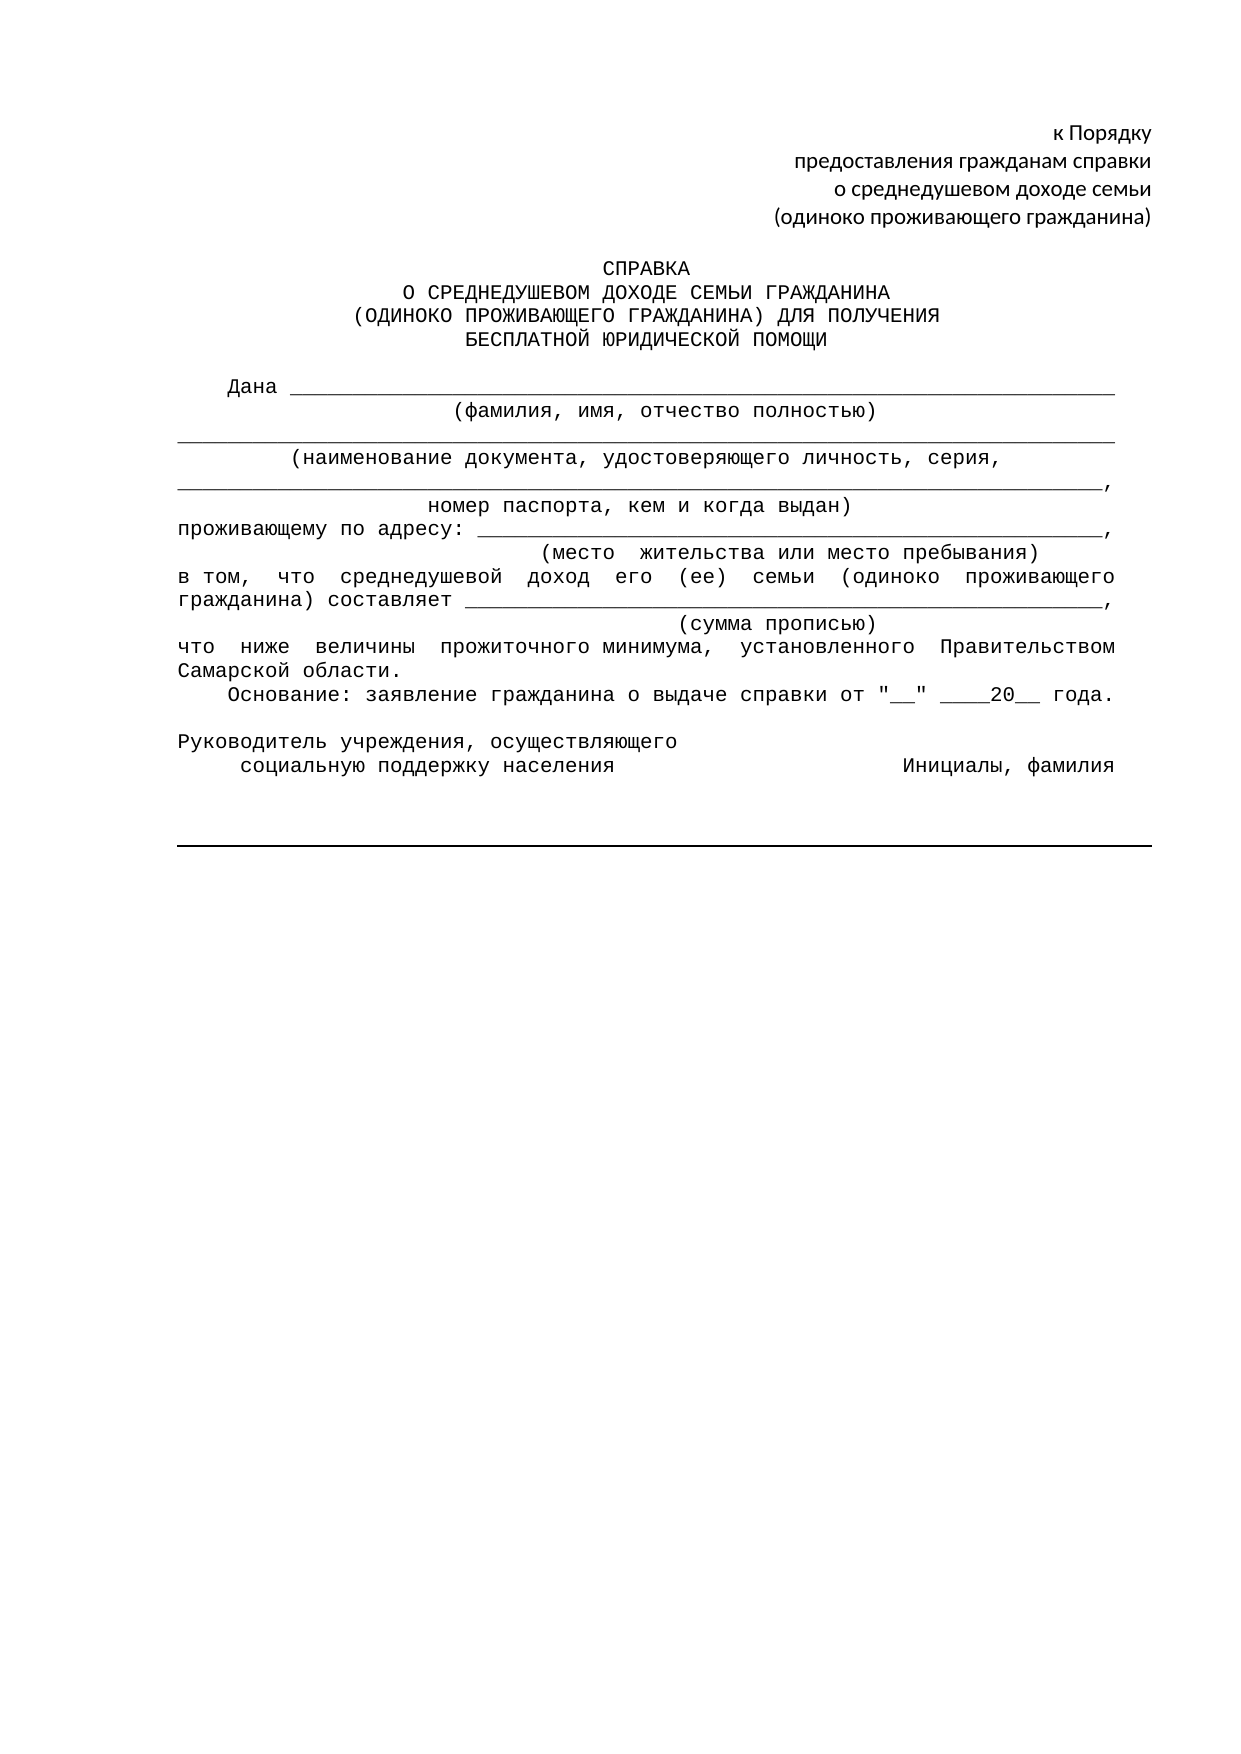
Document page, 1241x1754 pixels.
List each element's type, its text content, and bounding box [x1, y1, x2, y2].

text (место жительства или место пребывания) [177, 542, 1152, 566]
text (ОДИНОКО ПРОЖИВАЮЩЕГО ГРАЖДАНИНА) ДЛЯ ПОЛУЧЕНИЯ [177, 306, 1152, 329]
text БЕСПЛАТНОЙ ЮРИДИЧЕСКОЙ ПОМОЩИ [177, 329, 1152, 353]
text О СРЕДНЕДУШЕВОМ ДОХОДЕ СЕМЬИ ГРАЖДАНИНА [177, 282, 1152, 306]
text номер паспорта, кем и когда выдан) [177, 495, 1152, 518]
text в том, что среднедушевой доход его (ее) семьи (одиноко проживающего [177, 566, 1152, 589]
text Дана __________________________________________________________________ [177, 376, 1152, 400]
text предоставления гражданам справки [177, 146, 1152, 174]
text Самарской области. [177, 660, 1152, 684]
text ___________________________________________________________________________ [177, 424, 1152, 447]
text гражданина) составляет ___________________________________________________, [177, 589, 1152, 613]
text СПРАВКА [177, 258, 1152, 282]
text социальную поддержку населения Инициалы, фамилия [177, 755, 1152, 778]
text Основание: заявление гражданина о выдаче справки от "__" ____20__ года. [177, 684, 1152, 707]
text (сумма прописью) [177, 613, 1152, 637]
text (фамилия, имя, отчество полностью) [177, 400, 1152, 424]
text к Порядку [177, 118, 1152, 146]
text __________________________________________________________________________, [177, 471, 1152, 495]
text о среднедушевом доходе семьи [177, 174, 1152, 202]
text Руководитель учреждения, осуществляющего [177, 731, 1152, 755]
text (наименование документа, удостоверяющего личность, серия, [177, 447, 1152, 471]
text (одиноко проживающего гражданина) [177, 202, 1152, 230]
text проживающему по адресу: __________________________________________________, [177, 518, 1152, 542]
text что ниже величины прожиточного минимума, установленного Правительством [177, 637, 1152, 660]
